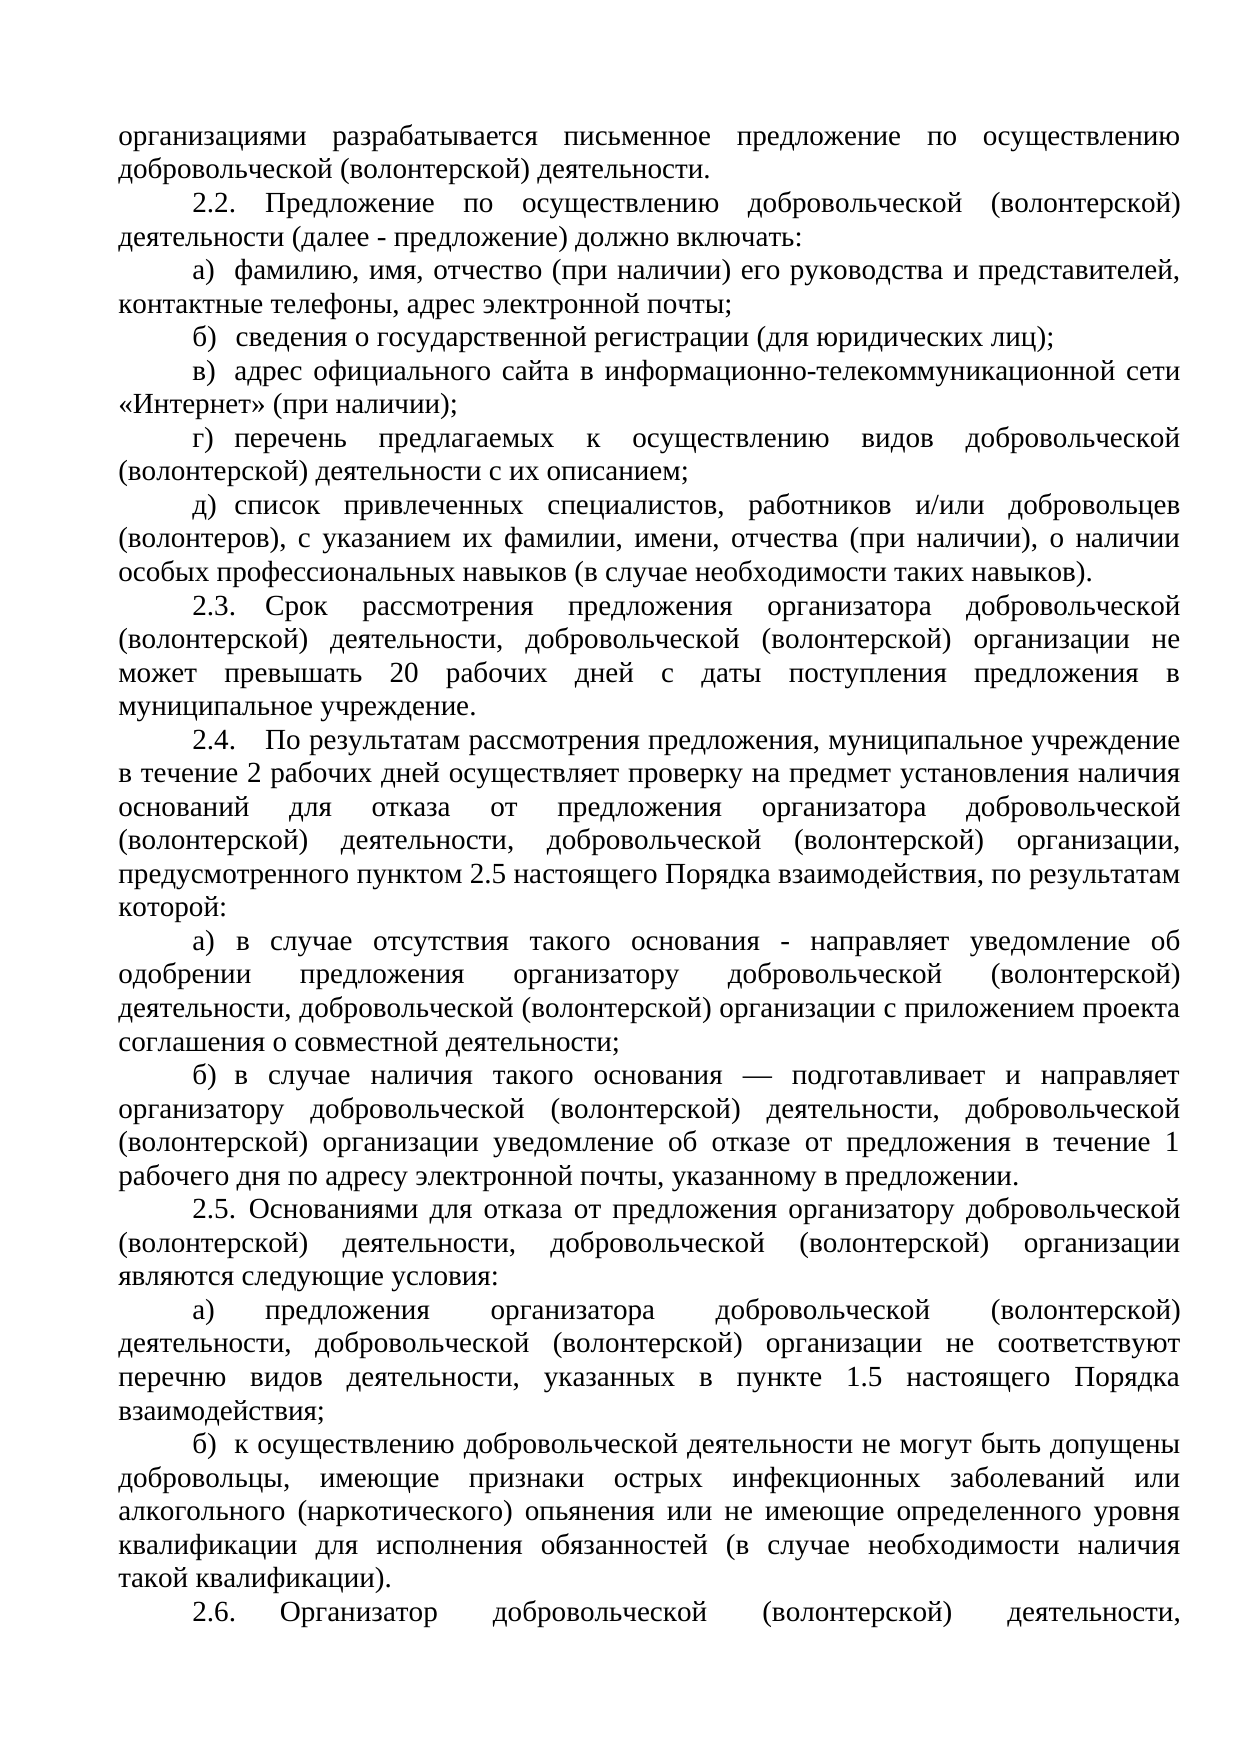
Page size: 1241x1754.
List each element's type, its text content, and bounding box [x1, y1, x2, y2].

text г) перечень предлагаемых к осуществлению видов добровольческой (волонтерской) деятельности с их описанием; [118, 420, 1181, 487]
text а) предложения организатора добровольческой (волонтерской) деятельности, добровольческой (волонтерской) организации не соответствуют перечню видов деятельности, указанных в пункте 1.5 настоящего Порядка взаимодействия; [118, 1292, 1181, 1426]
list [118, 1594, 1181, 1627]
text б) к осуществлению добровольческой деятельности не могут быть допущены добровольцы, имеющие признаки острых инфекционных заболеваний или алкогольного (наркотического) опьянения или не имеющие определенного уровня квалификации для исполнения обязанностей (в случае необходимости наличия такой квалификации). [118, 1426, 1181, 1594]
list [118, 118, 1181, 185]
text б) сведения о государственной регистрации (для юридических лиц); [118, 319, 1181, 353]
list Срок рассмотрения предложения организатора добровольческой (волонтерской) деятельности, добровольческой (волонтерской) организации не может превышать 20 рабочих дней с даты поступления предложения в муниципальное учреждение. [118, 588, 1181, 722]
list Предложение по осуществлению добровольческой (волонтерской) деятельности (далее - предложение) должно включать: [118, 185, 1181, 252]
text в) адрес официального сайта в информационно-телекоммуникационной сети «Интернет» (при наличии); [118, 353, 1181, 420]
text д) список привлеченных специалистов, работников и/или добровольцев (волонтеров), с указанием их фамилии, имени, отчества (при наличии), о наличии особых профессиональных навыков (в случае необходимости таких навыков). [118, 487, 1181, 588]
text б) в случае наличия такого основания — подготавливает и направляет организатору добровольческой (волонтерской) деятельности, добровольческой (волонтерской) организации уведомление об отказе от предложения в течение 1 рабочего дня по адресу электронной почты, указанному в предложении. [118, 1057, 1181, 1191]
list По результатам рассмотрения предложения, муниципальное учреждение в течение 2 рабочих дней осуществляет проверку на предмет установления наличия оснований для отказа от предложения организатора добровольческой (волонтерской) деятельности, добровольческой (волонтерской) организации, предусмотренного пунктом 2.5 настоящего Порядка взаимодействия, по результатам которой: [118, 722, 1181, 923]
text а) фамилию, имя, отчество (при наличии) его руководства и представителей, контактные телефоны, адрес электронной почты; [118, 252, 1181, 319]
list Основаниями для отказа от предложения организатору добровольческой (волонтерской) деятельности, добровольческой (волонтерской) организации являются следующие условия: [118, 1191, 1181, 1292]
text а) в случае отсутствия такого основания - направляет уведомление об одобрении предложения организатору добровольческой (волонтерской) деятельности, добровольческой (волонтерской) организации с приложением проекта соглашения о совместной деятельности; [118, 923, 1181, 1057]
